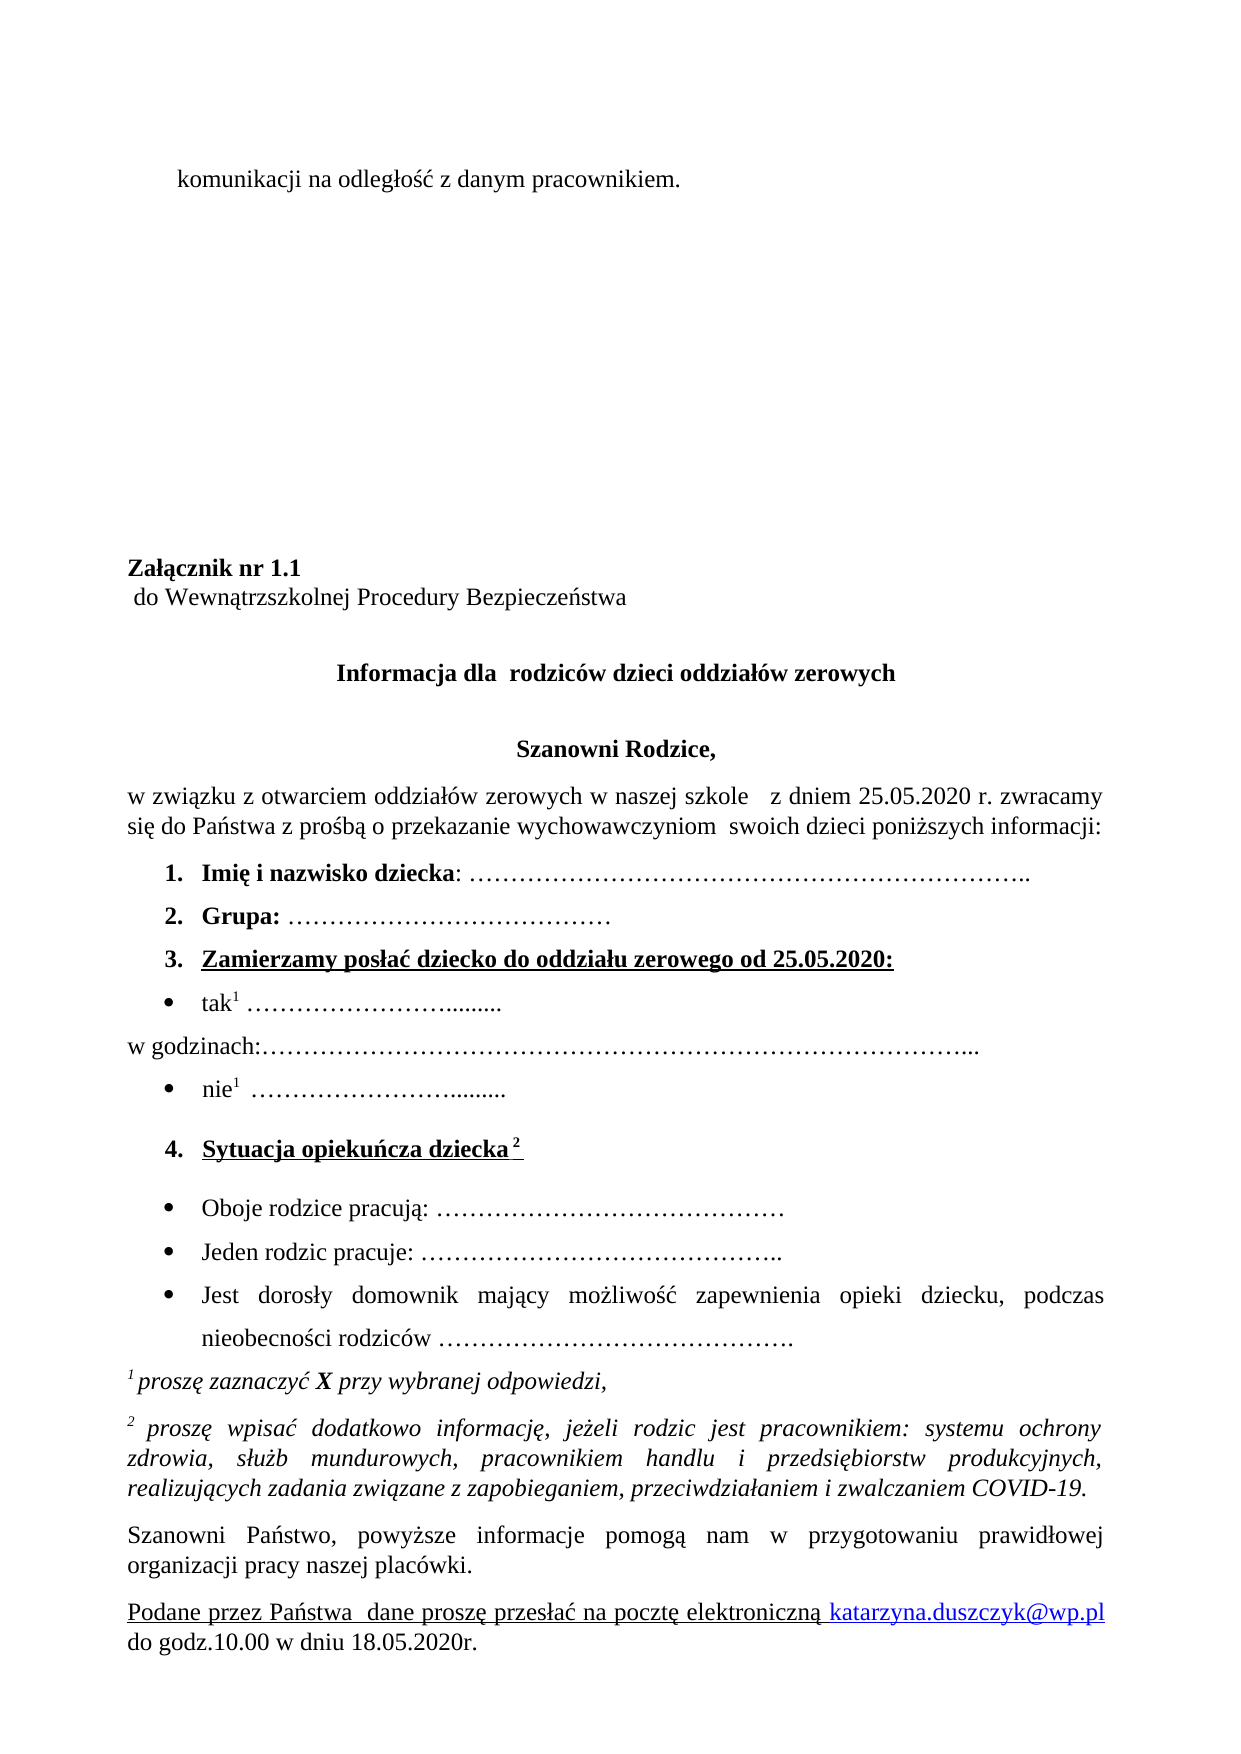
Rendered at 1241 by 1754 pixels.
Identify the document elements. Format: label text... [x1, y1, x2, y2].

list nie1 ……………………......... [164, 1074, 1105, 1103]
text w godzinach:…………………………………………………………………………... [127, 1031, 1105, 1059]
list Sytuacja opiekuńcza dziecka 2 [164, 1134, 1105, 1162]
text Podane przez Państwa dane proszę przesłać na pocztę elektroniczną katarzyna.duszczyk@wp.pl do godz.10.00 w dniu 18.05.2020r. [127, 1597, 1105, 1622]
list Jest dorosły domownik mający możliwość zapewnienia opieki dziecku, podczas nieobecności rodziców ……………………………………. [164, 1280, 1105, 1352]
list Zamierzamy posłać dziecko do oddziału zerowego od 25.05.2020: [164, 944, 1105, 973]
list Grupa: ………………………………… [164, 901, 1105, 930]
text Załącznik nr 1.1 [127, 553, 1087, 582]
text 1 proszę zaznaczyć X przy wybranej odpowiedzi, [127, 1366, 1105, 1395]
text w związku z otwarciem oddziałów zerowych w naszej szkole z dniem 25.05.2020 r. zwracamy się do Państwa z prośbą o przekazanie wychowawczyniom swoich dzieci poniższych informacji: [127, 781, 1105, 840]
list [147, 164, 1092, 193]
text Szanowni Państwo, powyższe informacje pomogą nam w przygotowaniu prawidłowej organizacji pracy naszej placówki. [127, 1520, 1105, 1578]
list Imię i nazwisko dziecka: ………………………………………………………….. [164, 858, 1105, 887]
text Szanowni Rodzice, [127, 704, 1105, 763]
list Jeden rodzic pracuje: …………………………………….. [164, 1237, 1105, 1265]
text Podane przez Państwa dane proszę przesłać na pocztę elektroniczną katarzyna.duszczyk@wp.pl do godz.10.00 w dniu 18.05.2020r. [127, 1623, 1105, 1655]
text do Wewnątrzszkolnej Procedury Bezpieczeństwa [127, 582, 1087, 611]
list tak1 ……………………......... [164, 988, 1105, 1016]
list Oboje rodzice pracują: …………………………………… [164, 1193, 1105, 1222]
text 2 proszę wpisać dodatkowo informację, jeżeli rodzic jest pracownikiem: systemu ochrony zdrowia, służb mundurowych, pracownikiem handlu i przedsiębiorstw produkcyjnych, realizujących zadania związane z zapobieganiem, przeciwdziałaniem i zwalczaniem COVID-19. [127, 1413, 1105, 1502]
text Informacja dla rodziców dzieci oddziałów zerowych [127, 658, 1105, 686]
